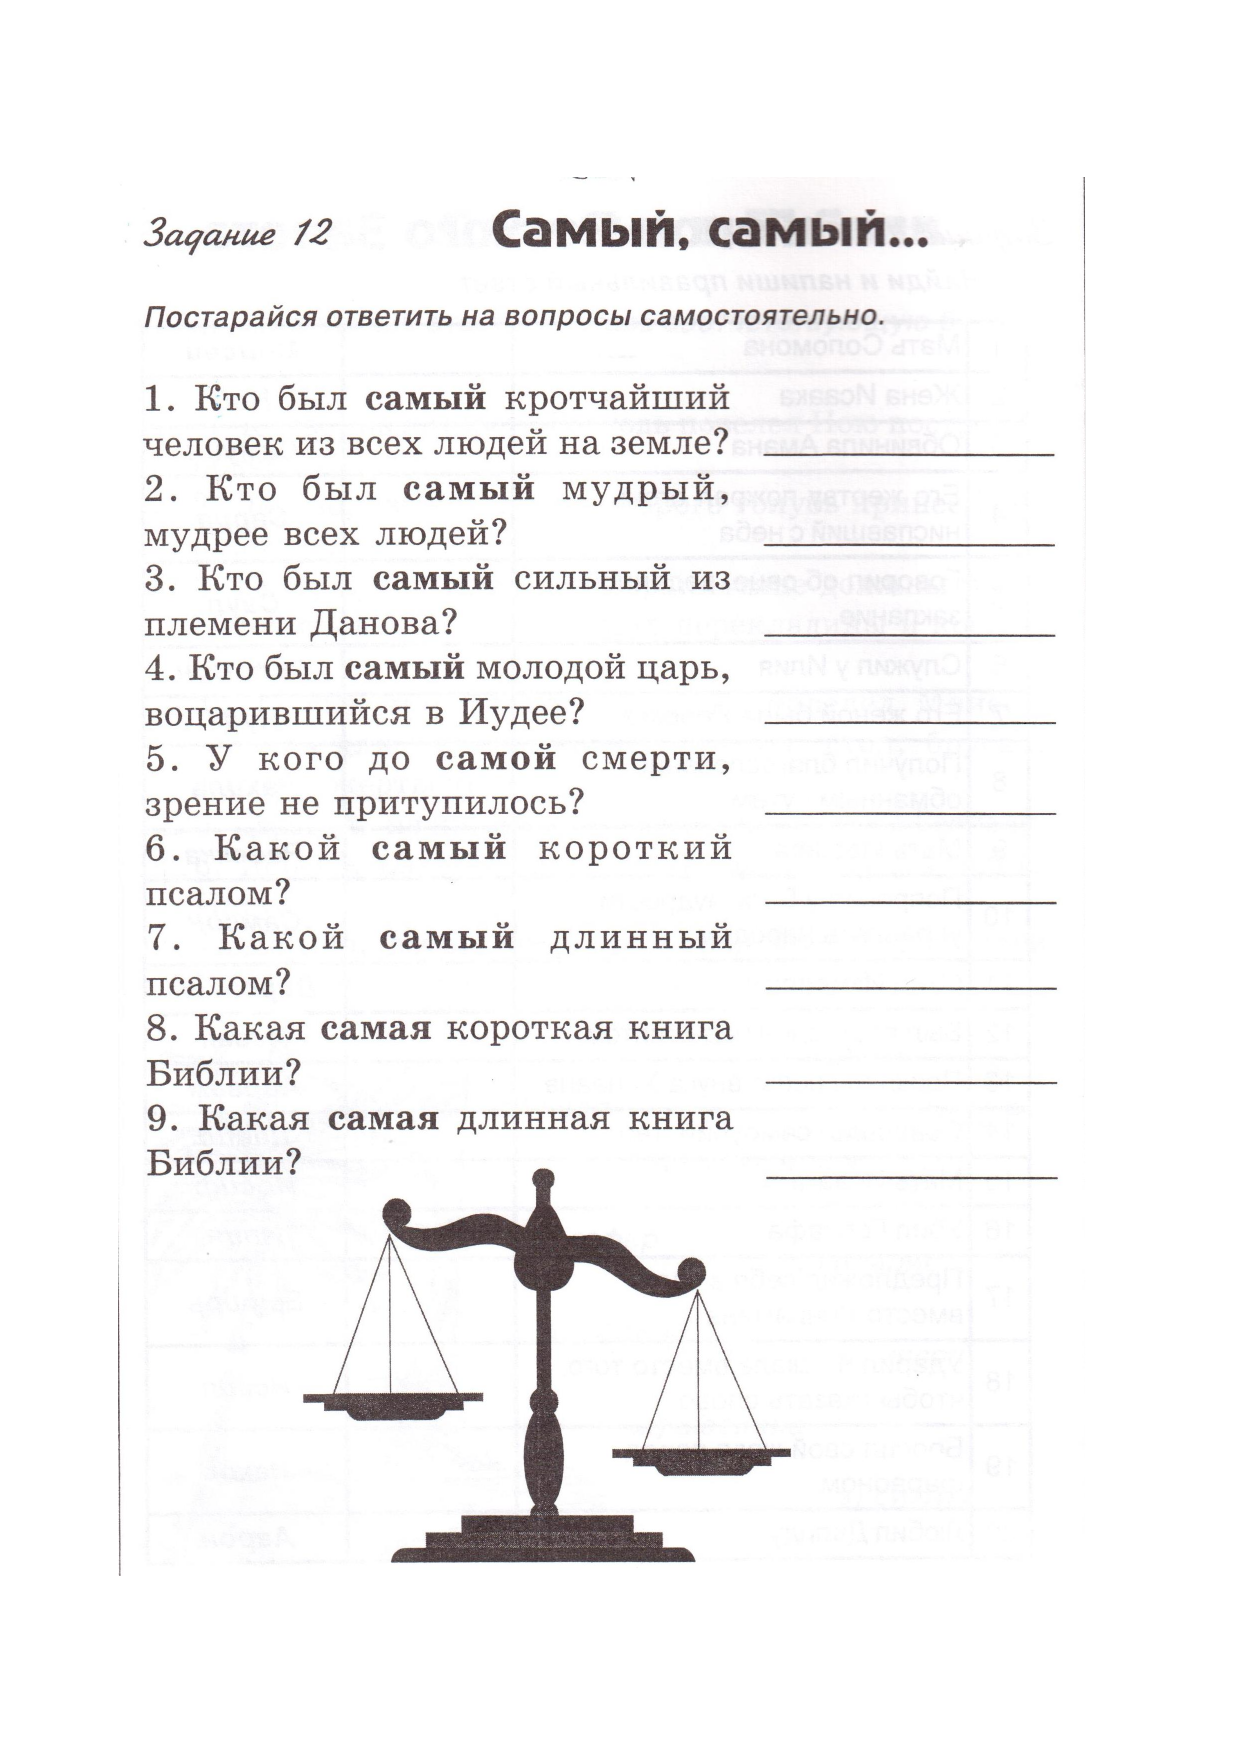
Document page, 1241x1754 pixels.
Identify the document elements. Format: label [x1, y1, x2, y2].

picture [118, 177, 1086, 1576]
